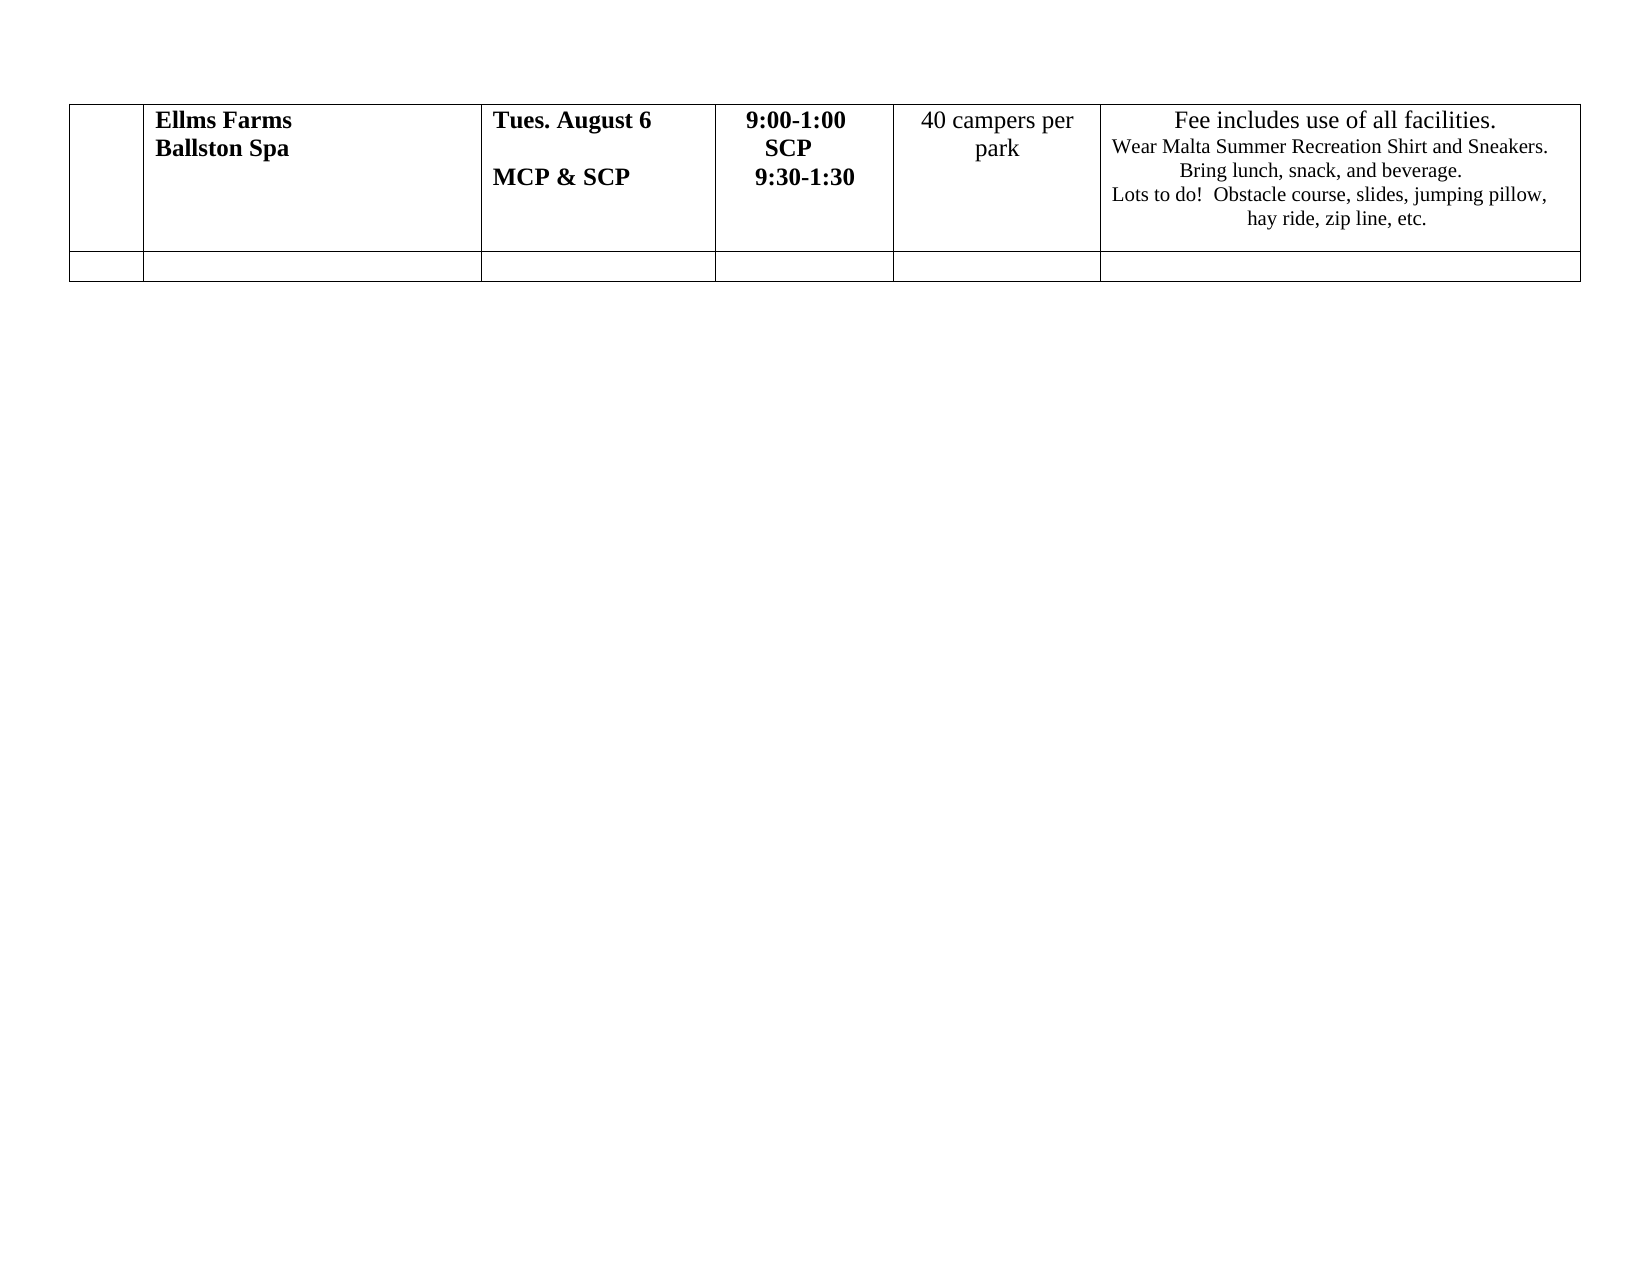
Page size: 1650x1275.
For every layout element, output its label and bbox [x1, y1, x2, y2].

table_cell [482, 105, 715, 251]
table_cell [144, 105, 481, 251]
table_cell [716, 105, 893, 251]
table_cell [482, 252, 715, 281]
table_cell [70, 105, 143, 251]
table_cell [716, 252, 893, 281]
table_cell [144, 252, 481, 281]
table_cell [894, 252, 1100, 281]
table_cell [894, 105, 1100, 251]
table_cell [1101, 105, 1580, 251]
table_cell [1101, 252, 1580, 281]
table_cell [70, 252, 143, 281]
